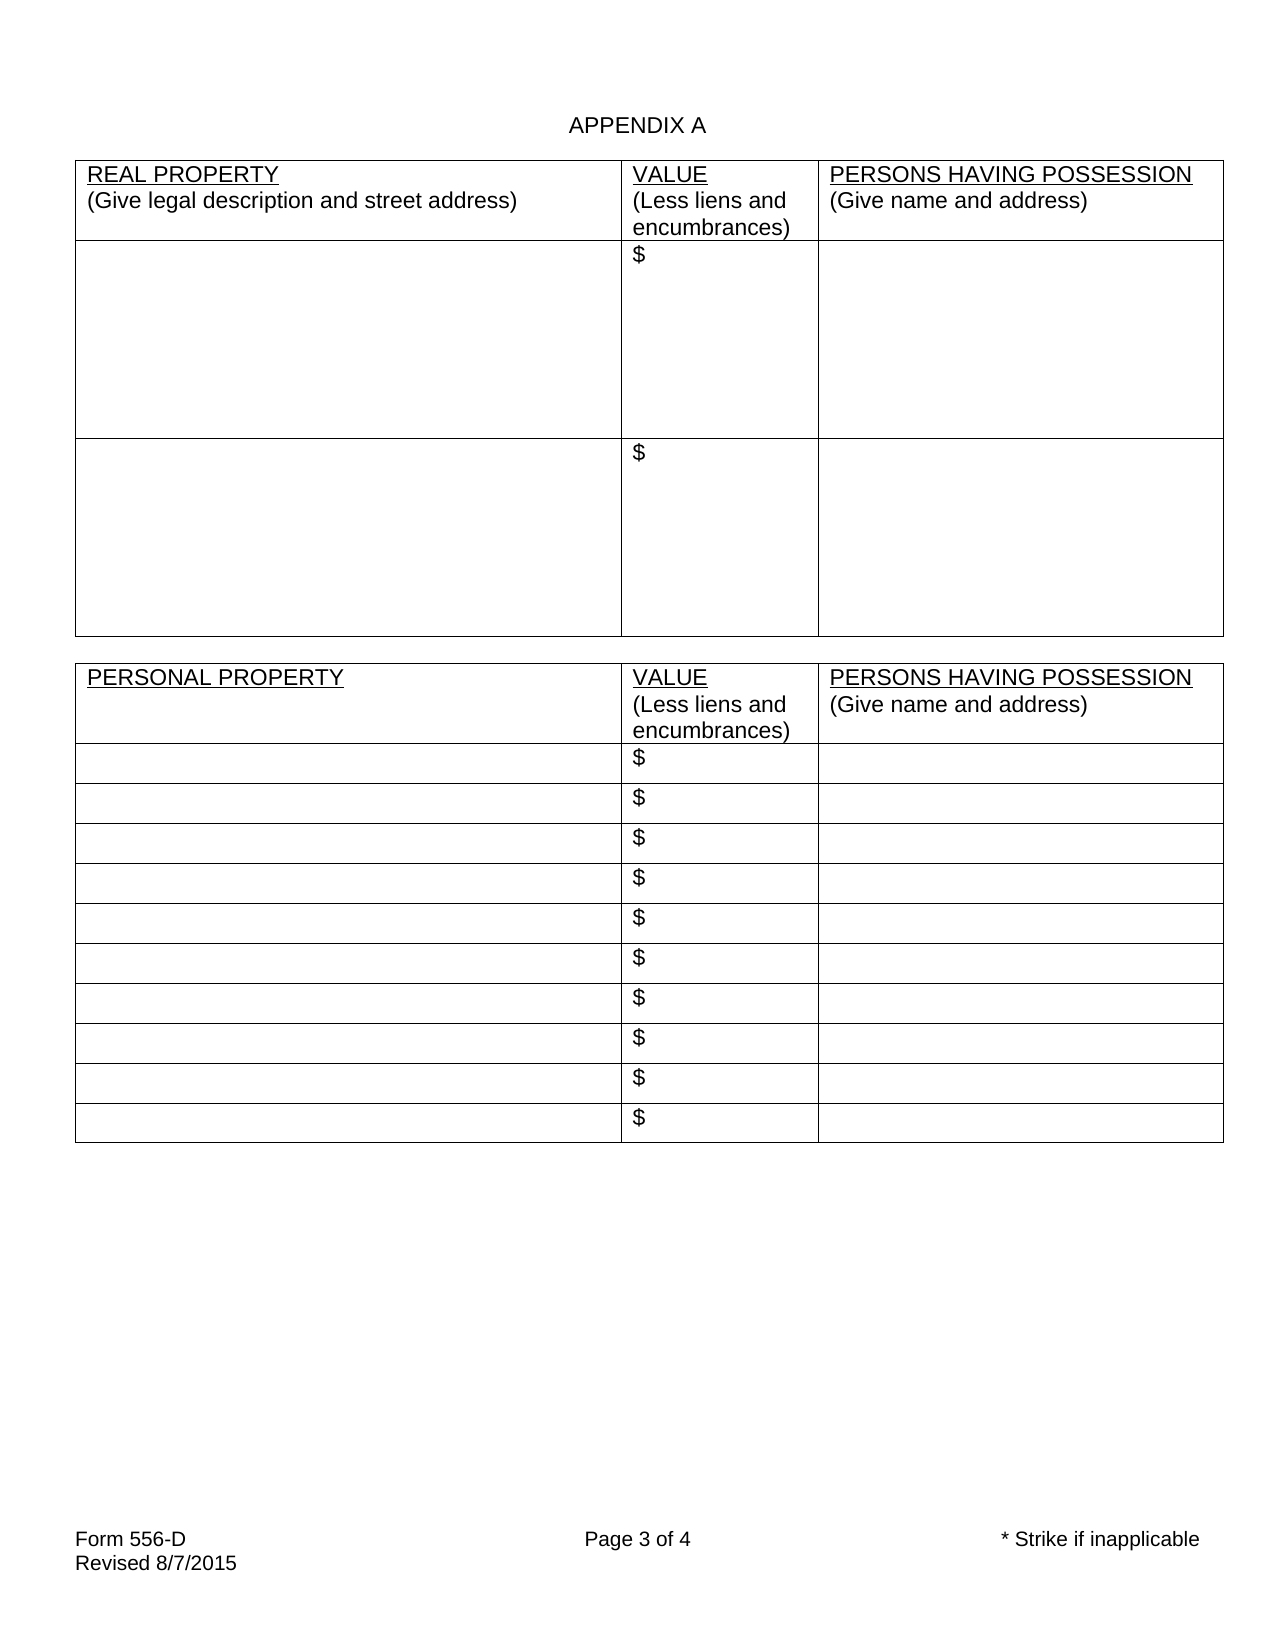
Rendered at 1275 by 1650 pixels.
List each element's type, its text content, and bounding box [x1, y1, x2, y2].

text APPENDIX A [75, 112, 1200, 139]
table_cell $ [622, 1064, 818, 1102]
table_cell $ [622, 744, 818, 783]
table_cell [819, 864, 1223, 903]
table_cell [76, 824, 621, 863]
table_cell [76, 944, 621, 983]
table_header VALUE (Less liens and encumbrances) [622, 161, 818, 240]
table_cell [76, 439, 621, 636]
table_header PERSONS HAVING POSSESSION (Give name and address) [819, 664, 1223, 743]
table_header PERSONAL PROPERTY [76, 664, 621, 743]
table_cell [819, 984, 1223, 1023]
table_cell [819, 744, 1223, 783]
table_cell [819, 824, 1223, 863]
table_cell [76, 241, 621, 438]
table_cell [819, 1024, 1223, 1062]
table_cell [76, 744, 621, 783]
table_cell [819, 904, 1223, 943]
table_cell [76, 864, 621, 903]
table_cell $ [622, 784, 818, 823]
table_cell [76, 984, 621, 1023]
table_cell $ [622, 864, 818, 903]
table_cell [819, 439, 1223, 636]
table_cell [76, 1064, 621, 1102]
table_cell [76, 784, 621, 823]
table_cell $ [622, 824, 818, 863]
table_cell $ [622, 904, 818, 943]
table_cell $ [622, 944, 818, 983]
table_cell [819, 1104, 1223, 1142]
table_cell $ [622, 241, 818, 438]
table_cell $ [622, 984, 818, 1023]
table_header VALUE (Less liens and encumbrances) [622, 664, 818, 743]
table_header REAL PROPERTY (Give legal description and street address) [76, 161, 621, 240]
table_cell [819, 1064, 1223, 1102]
table_cell $ [622, 1024, 818, 1062]
table_cell [819, 241, 1223, 438]
table_cell $ [622, 1104, 818, 1142]
table_cell [819, 784, 1223, 823]
table_header PERSONS HAVING POSSESSION (Give name and address) [819, 161, 1223, 240]
table_cell [76, 1104, 621, 1142]
table_cell [819, 944, 1223, 983]
table_cell [76, 1024, 621, 1062]
table_cell $ [622, 439, 818, 636]
table_cell [76, 904, 621, 943]
